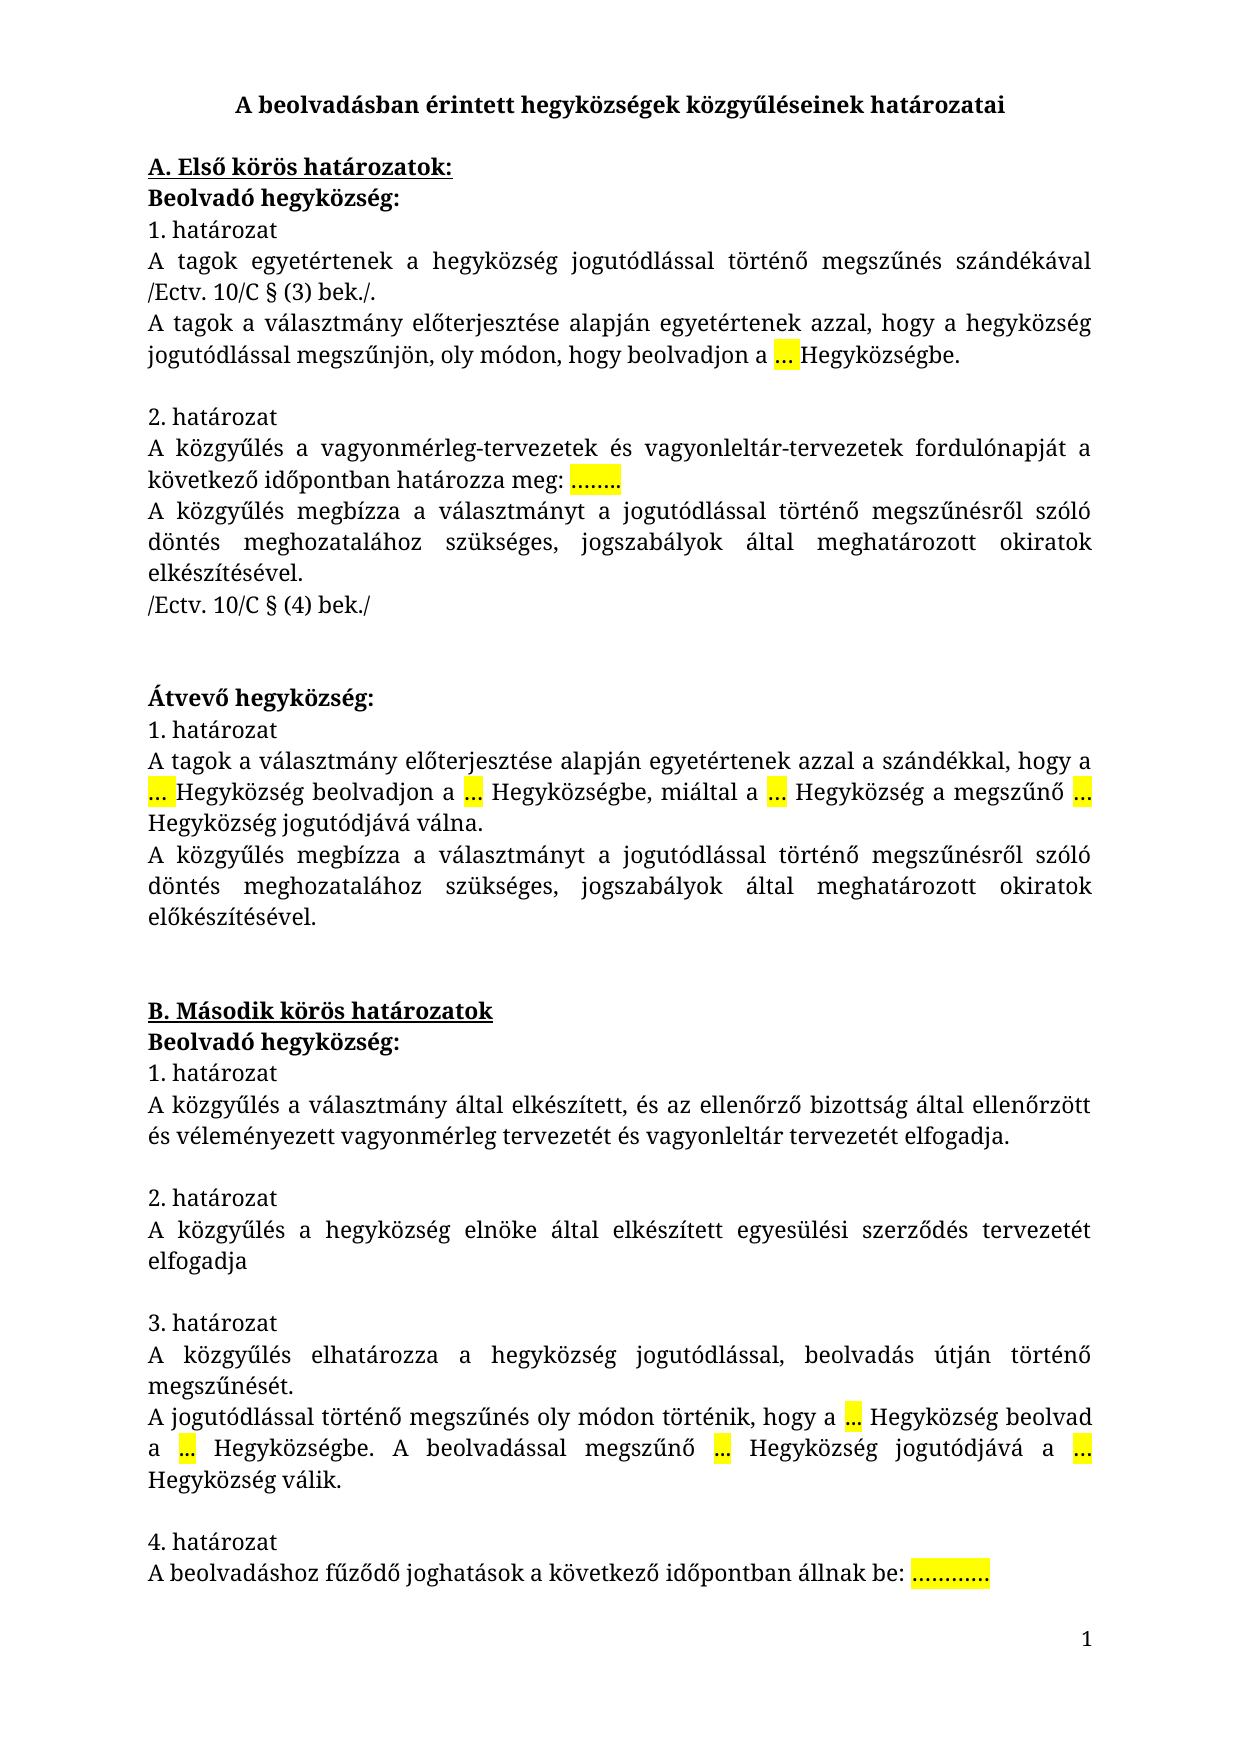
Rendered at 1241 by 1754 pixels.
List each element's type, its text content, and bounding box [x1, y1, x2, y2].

text Beolvadó hegyközség: [148, 182, 1093, 214]
text A közgyűlés a választmány által elkészített, és az ellenőrző bizottság által ellenőrzött és véleményezett vagyonmérleg tervezetét és vagyonleltár tervezetét elfogadja. [148, 1089, 1093, 1151]
text A közgyűlés megbízza a választmányt a jogutódlással történő megszűnésről szóló döntés meghozatalához szükséges, jogszabályok által meghatározott okiratok előkészítésével. [148, 839, 1093, 932]
text 1. határozat [148, 1057, 1093, 1089]
text A. Első körös határozatok: [148, 151, 1093, 182]
text 2. határozat [148, 401, 1093, 432]
text A jogutódlással történő megszűnés oly módon történik, hogy a ... Hegyközség beolvad a ... Hegyközségbe. A beolvadással megszűnő ... Hegyközség jogutódjává a … Hegyközség válik. [148, 1401, 1093, 1495]
text A beolvadásban érintett hegyközségek közgyűléseinek határozatai [148, 89, 1093, 120]
text A közgyűlés elhatározza a hegyközség jogutódlással, beolvadás útján történő megszűnését. [148, 1339, 1093, 1401]
text A közgyűlés a vagyonmérleg-tervezetek és vagyonleltár-tervezetek fordulónapját a következő időpontban határozza meg: …….. [148, 432, 1093, 495]
text A beolvadáshoz fűződő joghatások a következő időpontban állnak be: ………… [148, 1557, 1093, 1589]
text B. Második körös határozatok [148, 995, 1093, 1026]
text A tagok egyetértenek a hegyközség jogutódlással történő megszűnés szándékával /Ectv. 10/C § (3) bek./. [148, 245, 1093, 307]
text /Ectv. 10/C § (4) bek./ [148, 589, 1093, 620]
text A közgyűlés a hegyközség elnöke által elkészített egyesülési szerződés tervezetét elfogadja [148, 1214, 1093, 1276]
text Beolvadó hegyközség: [148, 1026, 1093, 1057]
text 1. határozat [148, 214, 1093, 245]
text 1. határozat [148, 714, 1093, 745]
text Átvevő hegyközség: [148, 682, 1093, 714]
text 4. határozat [148, 1526, 1093, 1557]
text 3. határozat [148, 1307, 1093, 1339]
text A tagok a választmány előterjesztése alapján egyetértenek azzal a szándékkal, hogy a … Hegyközség beolvadjon a … Hegyközségbe, miáltal a … Hegyközség a megszűnő … Hegyközség jogutódjává válna. [148, 745, 1093, 839]
text A közgyűlés megbízza a választmányt a jogutódlással történő megszűnésről szóló döntés meghozatalához szükséges, jogszabályok által meghatározott okiratok elkészítésével. [148, 495, 1093, 589]
text A tagok a választmány előterjesztése alapján egyetértenek azzal, hogy a hegyközség jogutódlással megszűnjön, oly módon, hogy beolvadjon a … Hegyközségbe. [148, 307, 1093, 370]
text 2. határozat [148, 1182, 1093, 1214]
